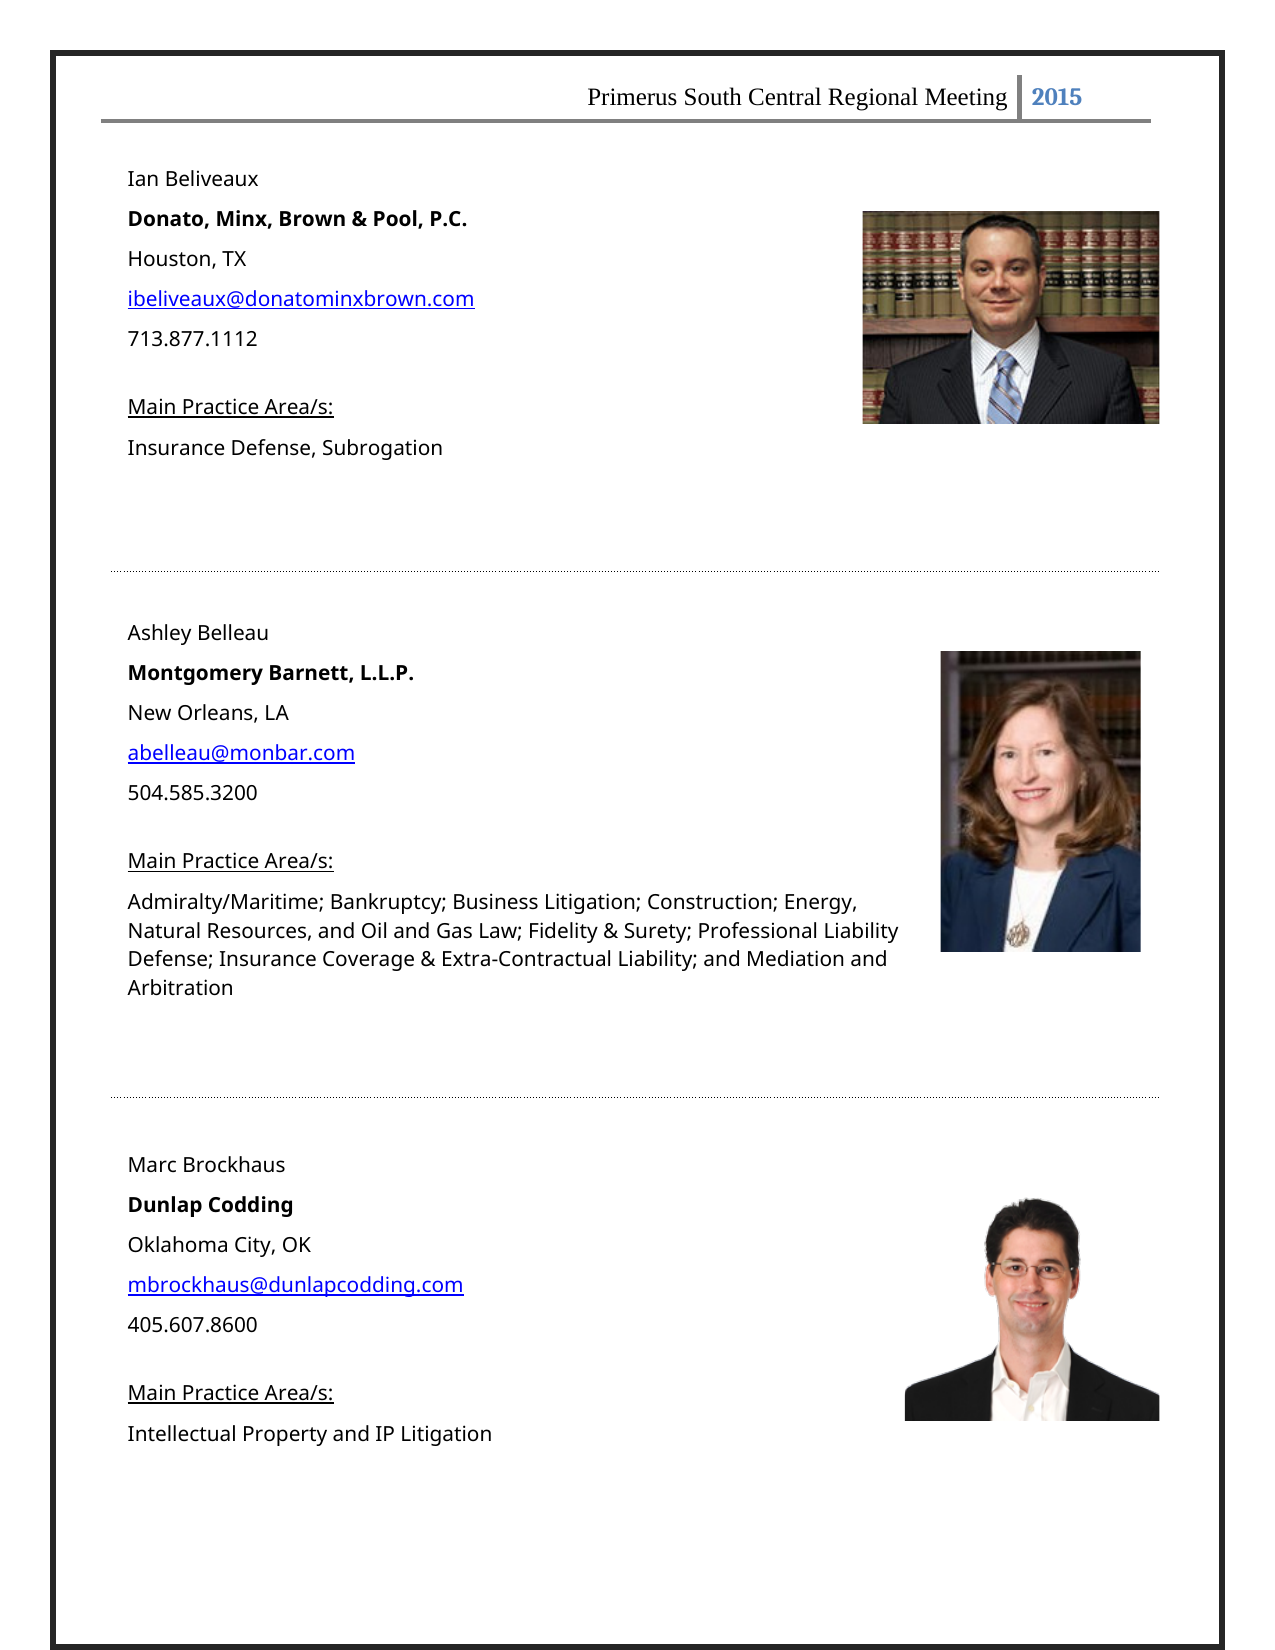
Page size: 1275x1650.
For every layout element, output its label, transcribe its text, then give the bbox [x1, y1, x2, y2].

table_header Ian Beliveaux Donato, Minx, Brown & Pool, P.C. Houston, TX ibeliveaux@donatominxbrown.com 713.877.1112 Main Practice Area/s: Insurance Defense, Subrogation [111, 152, 1161, 571]
picture [940, 651, 1141, 952]
table_cell Ashley Belleau Montgomery Barnett, L.L.P. New Orleans, LA abelleau@monbar.com 504.585.3200 Main Practice Area/s: Admiralty/Maritime; Bankruptcy; Business Litigation; Construction; Energy, Natural Resources, and Oil and Gas Law; Fidelity & Surety; Professional Liability Defense; Insurance Coverage & Extra-Contractual Liability; and Mediation and Arbitration [111, 571, 1161, 1097]
picture [904, 1196, 1160, 1421]
picture [862, 211, 1160, 424]
table_cell Marc Brockhaus Dunlap Codding Oklahoma City, OK mbrockhaus@dunlapcodding.com 405.607.8600 Main Practice Area/s: Intellectual Property and IP Litigation [111, 1097, 1161, 1547]
